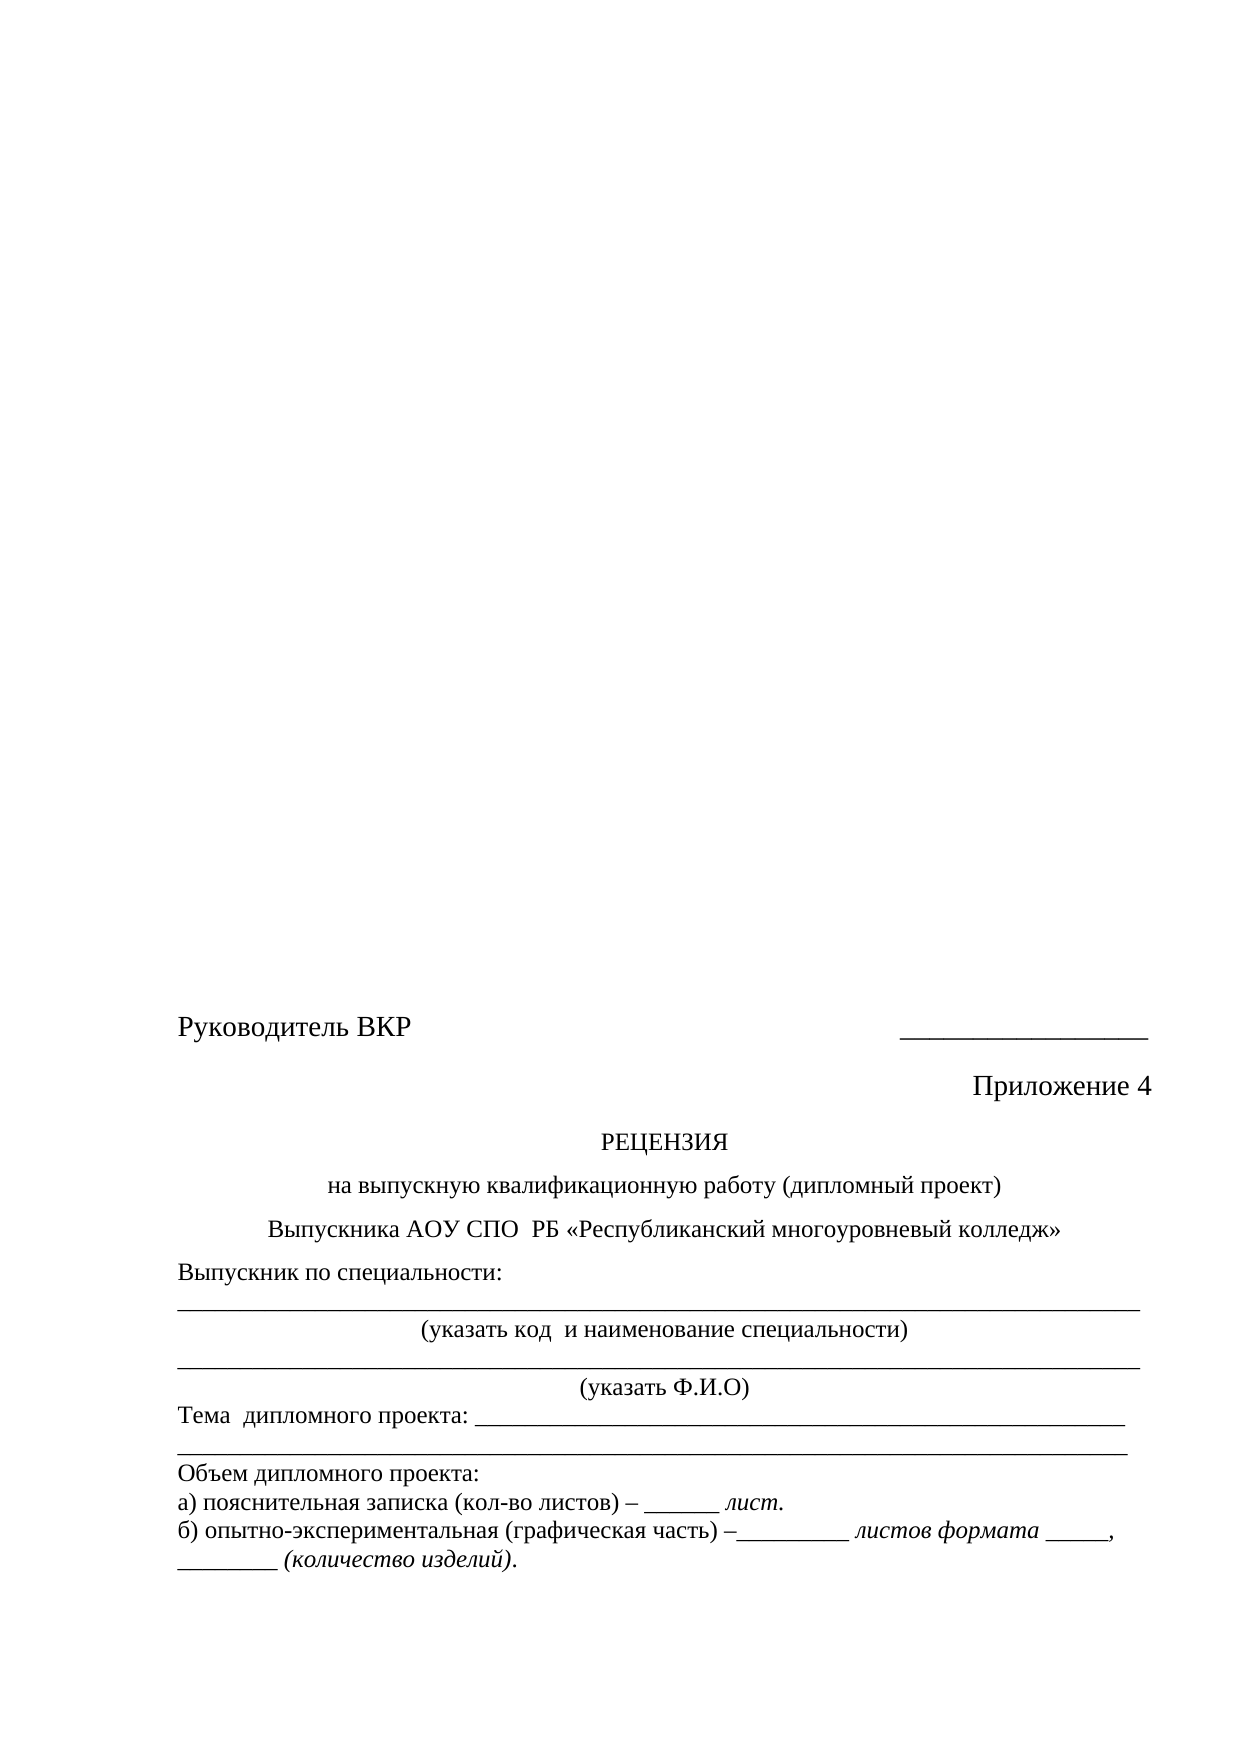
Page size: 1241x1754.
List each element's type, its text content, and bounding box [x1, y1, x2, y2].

text Приложение 4 [177, 1068, 1152, 1102]
text _____________________________________________________________________________ [177, 1343, 1152, 1372]
text _____________________________________________________________________________ [177, 1286, 1152, 1314]
text Выпускник по специальности: [177, 1257, 1152, 1286]
text (указать код и наименование специальности) [177, 1314, 1152, 1343]
text Объем дипломного проекта: [177, 1458, 1152, 1487]
text Руководитель ВКР _________________ [177, 1009, 1152, 1042]
text Тема дипломного проекта: ____________________________________________________ [177, 1401, 1152, 1429]
text Выпускника АОУ СПО РБ «Республиканский многоуровневый колледж» [177, 1214, 1152, 1242]
text ____________________________________________________________________________ [177, 1429, 1152, 1458]
text б) опытно-экспериментальная (графическая часть) –_________ листов формата _____, ________ (количество изделий). [177, 1516, 1152, 1573]
text а) пояснительная записка (кол-во листов) – ______ лист. [177, 1487, 1152, 1516]
text РЕЦЕНЗИЯ [177, 1127, 1152, 1156]
text (указать Ф.И.О) [177, 1372, 1152, 1401]
text на выпускную квалификационную работу (дипломный проект) [177, 1171, 1152, 1199]
